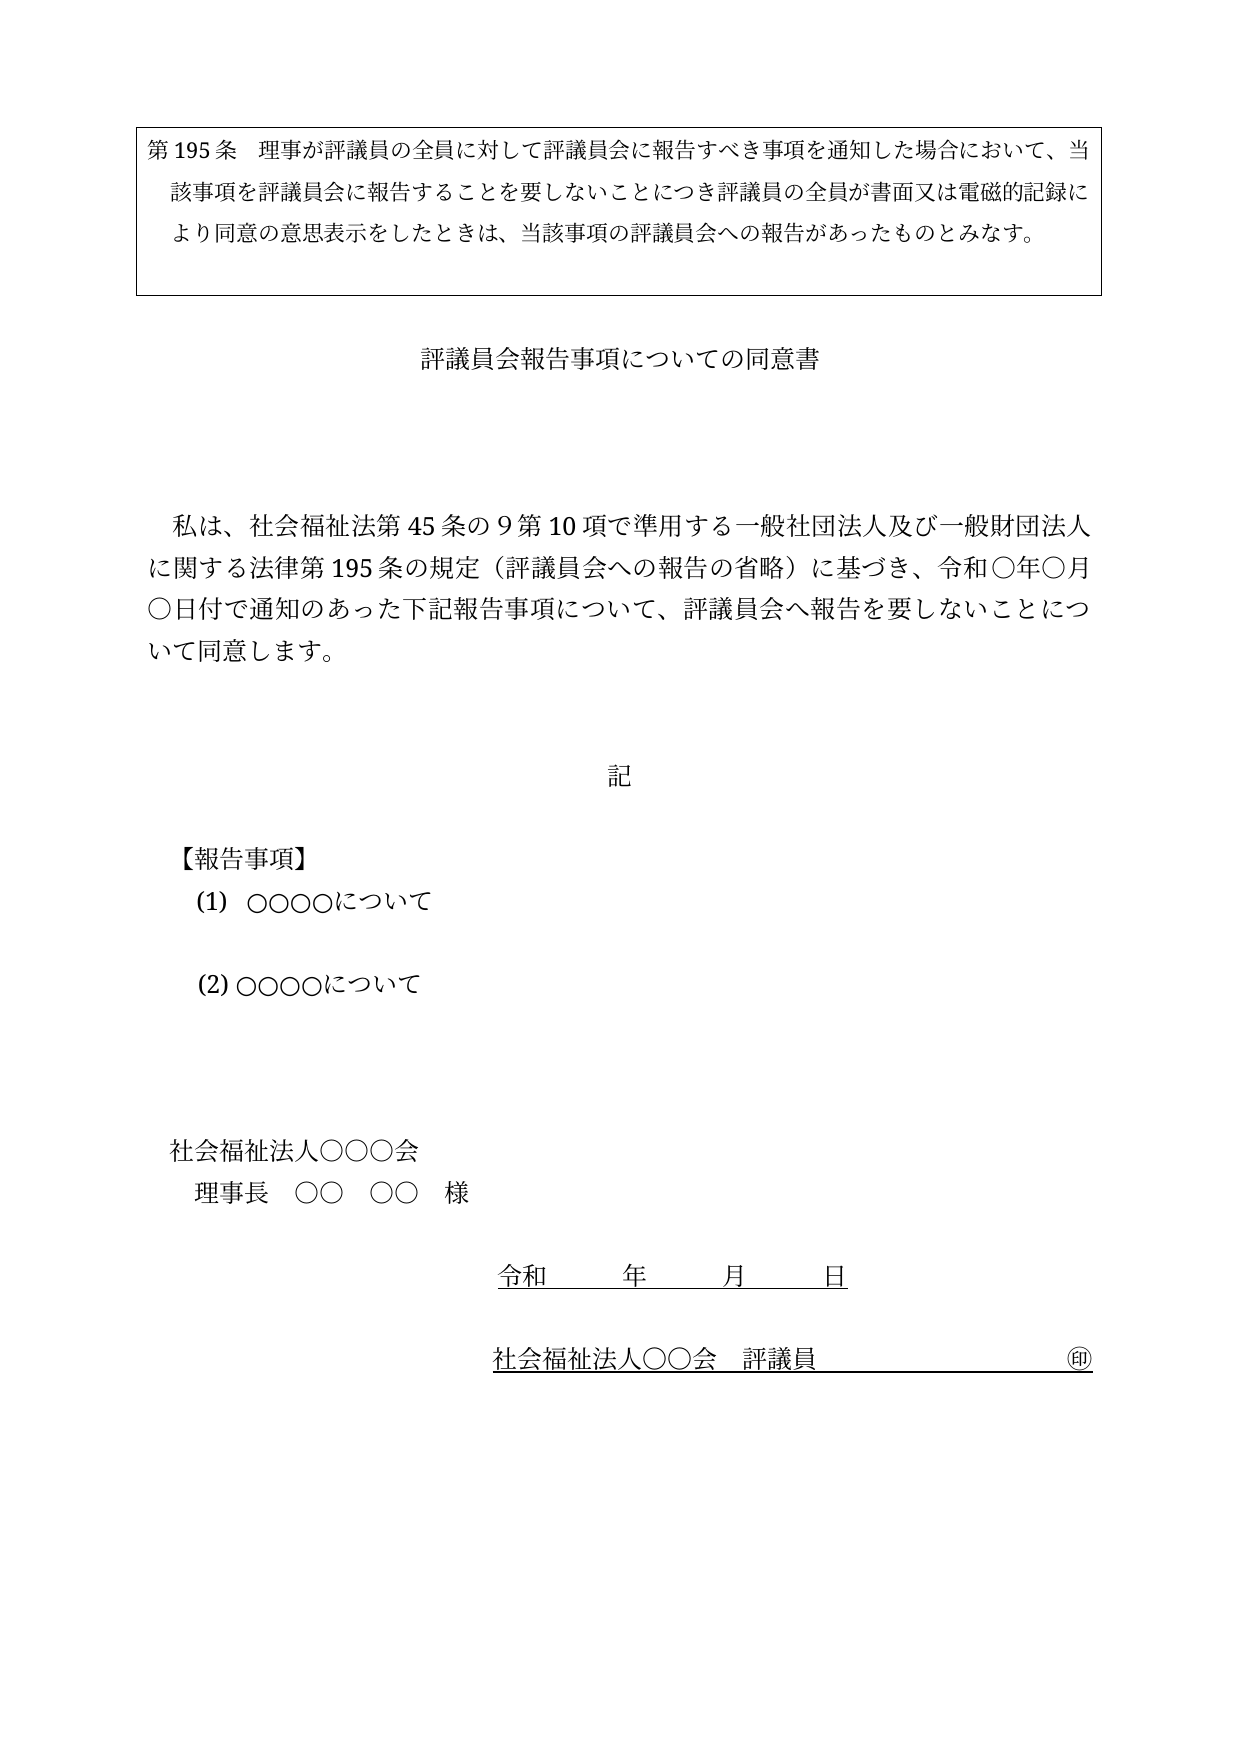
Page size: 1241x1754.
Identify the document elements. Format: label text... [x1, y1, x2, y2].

text 【報告事項】 [169, 837, 1092, 879]
text 令和 年 月 日 [148, 1254, 892, 1296]
subtitle 記 [148, 754, 1092, 796]
text 社会福祉法人〇〇会 評議員 ㊞ [148, 1337, 1092, 1379]
text 社会福祉法人○○○会 [169, 1129, 1092, 1171]
text 評議員会報告事項についての同意書 [148, 337, 1092, 379]
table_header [137, 128, 1101, 295]
text 私は、社会福祉法第45条の９第10項で準用する一般社団法人及び一般財団法人に関する法律第195条の規定（評議員会への報告の省略）に基づき、令和○年○月○日付で通知のあった下記報告事項について、評議員会へ報告を要しないことについて同意します。 [148, 504, 1092, 671]
text (2) ○○○○について [148, 962, 1092, 1004]
text 理事長 ○○ ○○ 様 [169, 1171, 1092, 1212]
list ○○○○について [196, 879, 1092, 921]
